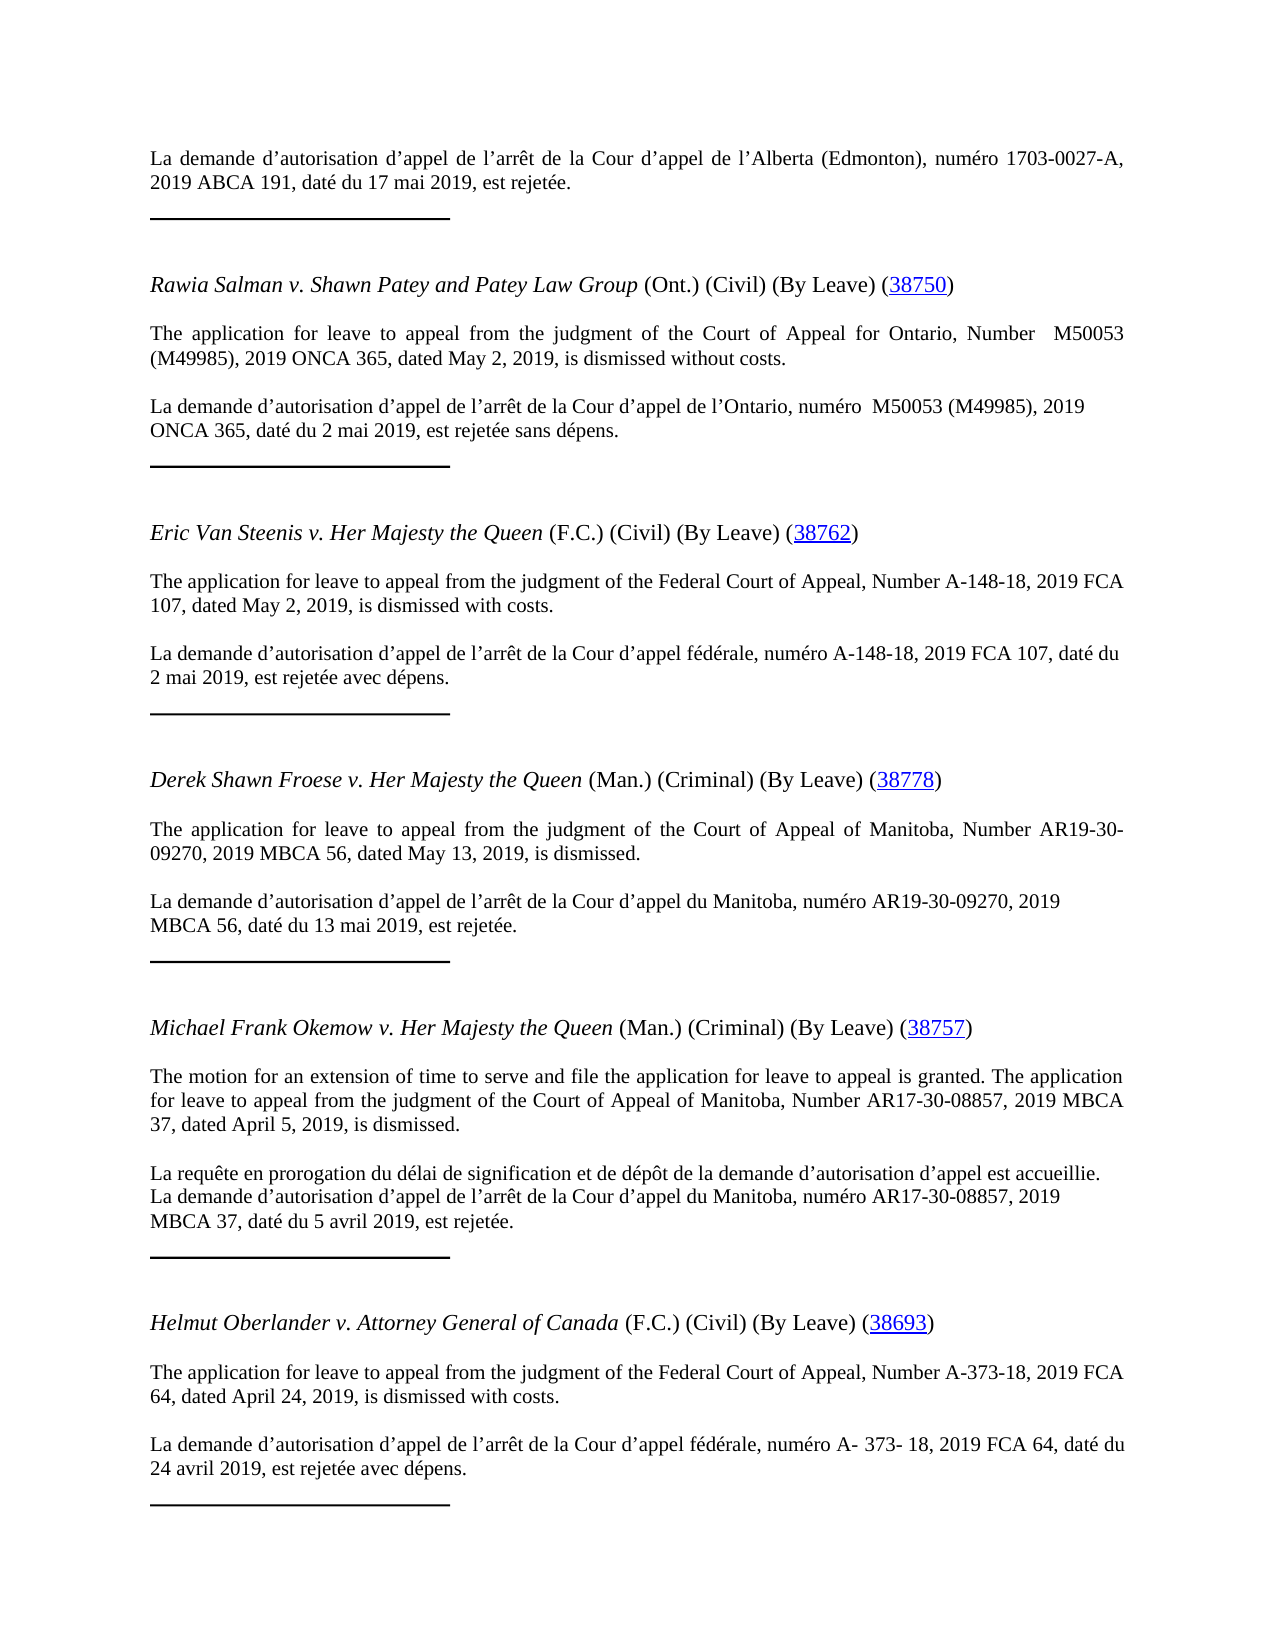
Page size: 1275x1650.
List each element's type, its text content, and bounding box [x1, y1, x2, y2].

text Derek Shawn Froese v. Her Majesty the Queen (Man.) (Criminal) (By Leave) (38778) [150, 766, 1125, 792]
text La demande d’autorisation d’appel de l’arrêt de la Cour d’appel fédérale, numéro A- 373- 18, 2019 FCA 64, daté du 24 avril 2019, est rejetée avec dépens. [150, 1432, 1125, 1480]
text The application for leave to appeal from the judgment of the Court of Appeal for Ontario, Number M50053 (M49985), 2019 ONCA 365, dated May 2, 2019, is dismissed without costs. [150, 321, 1125, 369]
text The motion for an extension of time to serve and file the application for leave to appeal is granted. The application for leave to appeal from the judgment of the Court of Appeal of Manitoba, Number AR17-30-08857, 2019 MBCA 37, dated April 5, 2019, is dismissed. [150, 1064, 1125, 1136]
text La demande d’autorisation d’appel de l’arrêt de la Cour d’appel de l’Alberta (Edmonton), numéro 1703-0027-A, 2019 ABCA 191, daté du 17 mai 2019, est rejetée. [150, 146, 1125, 194]
text The application for leave to appeal from the judgment of the Federal Court of Appeal, Number A-148-18, 2019 FCA 107, dated May 2, 2019, is dismissed with costs. [150, 569, 1125, 617]
text Michael Frank Okemow v. Her Majesty the Queen (Man.) (Criminal) (By Leave) (38757) [150, 1014, 1125, 1040]
text La requête en prorogation du délai de signification et de dépôt de la demande d’autorisation d’appel est accueillie. La demande d’autorisation d’appel de l’arrêt de la Cour d’appel du Manitoba, numéro AR17-30-08857, 2019 MBCA 37, daté du 5 avril 2019, est rejetée. [150, 1160, 1125, 1233]
text Eric Van Steenis v. Her Majesty the Queen (F.C.) (Civil) (By Leave) (38762) [150, 518, 1125, 545]
text The application for leave to appeal from the judgment of the Court of Appeal of Manitoba, Number AR19-30-09270, 2019 MBCA 56, dated May 13, 2019, is dismissed. [150, 817, 1125, 865]
text La demande d’autorisation d’appel de l’arrêt de la Cour d’appel de l’Ontario, numéro M50053 (M49985), 2019 ONCA 365, daté du 2 mai 2019, est rejetée sans dépens. [150, 393, 1125, 442]
text Rawia Salman v. Shawn Patey and Patey Law Group (Ont.) (Civil) (By Leave) (38750) [150, 271, 1125, 297]
text The application for leave to appeal from the judgment of the Federal Court of Appeal, Number A-373-18, 2019 FCA 64, dated April 24, 2019, is dismissed with costs. [150, 1360, 1125, 1408]
text La demande d’autorisation d’appel de l’arrêt de la Cour d’appel du Manitoba, numéro AR19-30-09270, 2019 MBCA 56, daté du 13 mai 2019, est rejetée. [150, 889, 1125, 937]
text La demande d’autorisation d’appel de l’arrêt de la Cour d’appel fédérale, numéro A-148-18, 2019 FCA 107, daté du 2 mai 2019, est rejetée avec dépens. [150, 641, 1125, 689]
text Helmut Oberlander v. Attorney General of Canada (F.C.) (Civil) (By Leave) (38693) [150, 1309, 1125, 1336]
